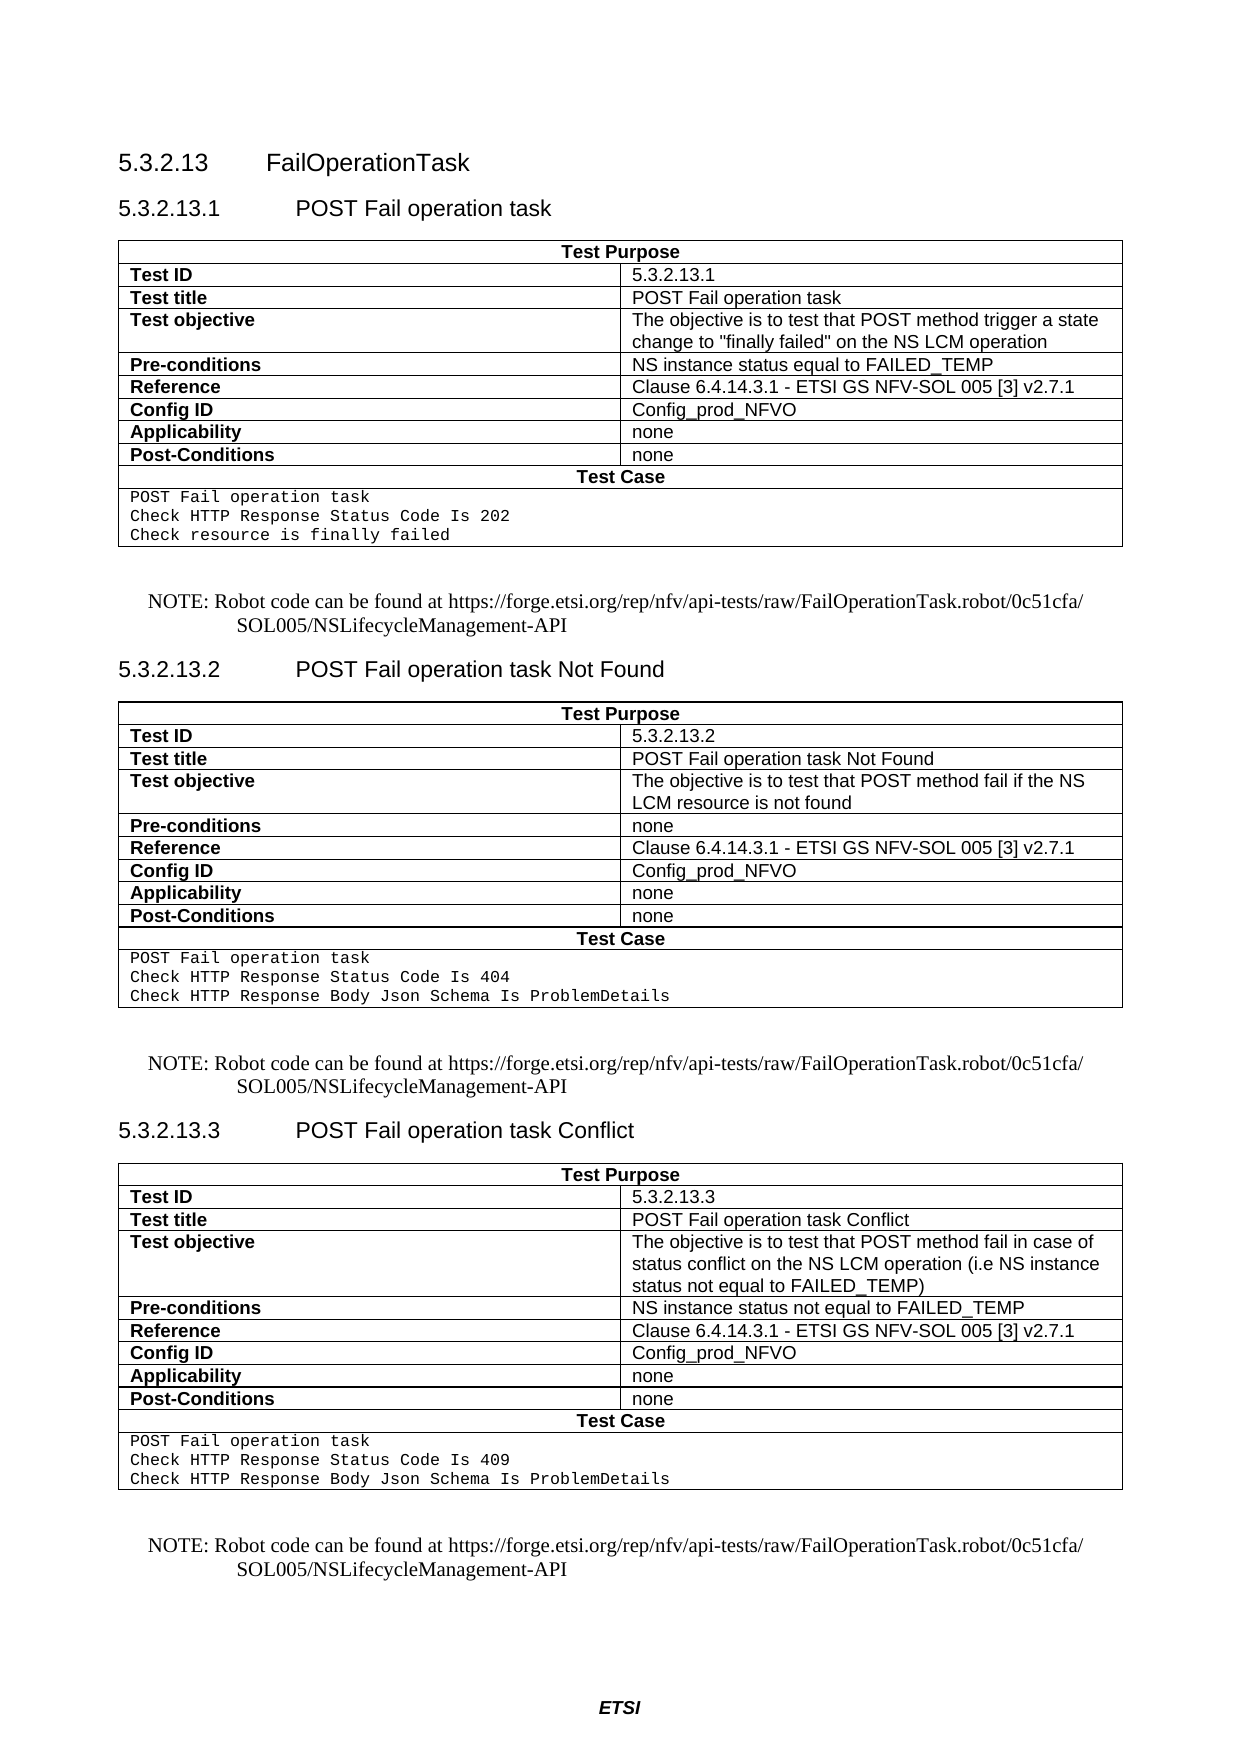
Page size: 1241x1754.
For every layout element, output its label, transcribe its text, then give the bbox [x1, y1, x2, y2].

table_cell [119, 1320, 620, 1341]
subtitle 5.3.2.13.2 POST Fail operation task Not Found [118, 656, 1122, 683]
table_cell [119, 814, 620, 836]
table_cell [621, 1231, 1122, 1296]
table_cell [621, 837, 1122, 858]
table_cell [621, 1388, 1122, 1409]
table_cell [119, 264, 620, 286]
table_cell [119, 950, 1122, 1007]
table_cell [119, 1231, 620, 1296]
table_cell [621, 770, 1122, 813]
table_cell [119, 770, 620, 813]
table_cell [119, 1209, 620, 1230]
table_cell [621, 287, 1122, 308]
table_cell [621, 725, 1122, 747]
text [148, 1533, 1122, 1581]
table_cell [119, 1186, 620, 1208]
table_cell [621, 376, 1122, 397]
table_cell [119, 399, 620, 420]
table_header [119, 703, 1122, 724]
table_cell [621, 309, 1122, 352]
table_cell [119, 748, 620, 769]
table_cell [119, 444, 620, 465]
subtitle 5.3.2.13.3 POST Fail operation task Conflict [118, 1117, 1122, 1144]
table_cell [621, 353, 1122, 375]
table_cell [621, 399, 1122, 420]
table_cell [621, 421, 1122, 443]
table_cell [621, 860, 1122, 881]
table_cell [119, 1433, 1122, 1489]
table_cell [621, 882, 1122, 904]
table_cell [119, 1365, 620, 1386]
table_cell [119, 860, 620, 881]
subtitle 5.3.2.13.1 POST Fail operation task [118, 195, 1122, 222]
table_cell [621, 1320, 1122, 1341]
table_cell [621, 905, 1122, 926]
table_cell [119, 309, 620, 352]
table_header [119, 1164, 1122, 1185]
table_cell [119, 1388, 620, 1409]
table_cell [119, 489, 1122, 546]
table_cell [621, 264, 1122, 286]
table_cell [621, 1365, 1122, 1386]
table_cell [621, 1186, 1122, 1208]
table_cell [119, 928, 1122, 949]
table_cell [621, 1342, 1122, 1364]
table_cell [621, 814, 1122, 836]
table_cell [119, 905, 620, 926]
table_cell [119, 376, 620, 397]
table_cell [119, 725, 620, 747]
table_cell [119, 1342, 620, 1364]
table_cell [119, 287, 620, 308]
text NOTE: Robot code can be found at https://forge.etsi.org/rep/nfv/api-tests/raw/FailOperationTask.robot/0c51cfa/SOL005/NSLifecycleManagement-API [148, 1050, 1122, 1098]
text NOTE: Robot code can be found at https://forge.etsi.org/rep/nfv/api-tests/raw/FailOperationTask.robot/0c51cfa/SOL005/NSLifecycleManagement-API [148, 589, 1122, 637]
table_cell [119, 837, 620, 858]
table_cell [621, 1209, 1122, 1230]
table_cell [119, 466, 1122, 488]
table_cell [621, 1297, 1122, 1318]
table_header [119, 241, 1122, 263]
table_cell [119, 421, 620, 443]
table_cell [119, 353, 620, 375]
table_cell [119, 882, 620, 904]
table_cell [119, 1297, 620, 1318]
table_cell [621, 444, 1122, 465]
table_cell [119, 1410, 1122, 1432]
subtitle 5.3.2.13 FailOperationTask [118, 148, 1122, 176]
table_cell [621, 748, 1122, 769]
